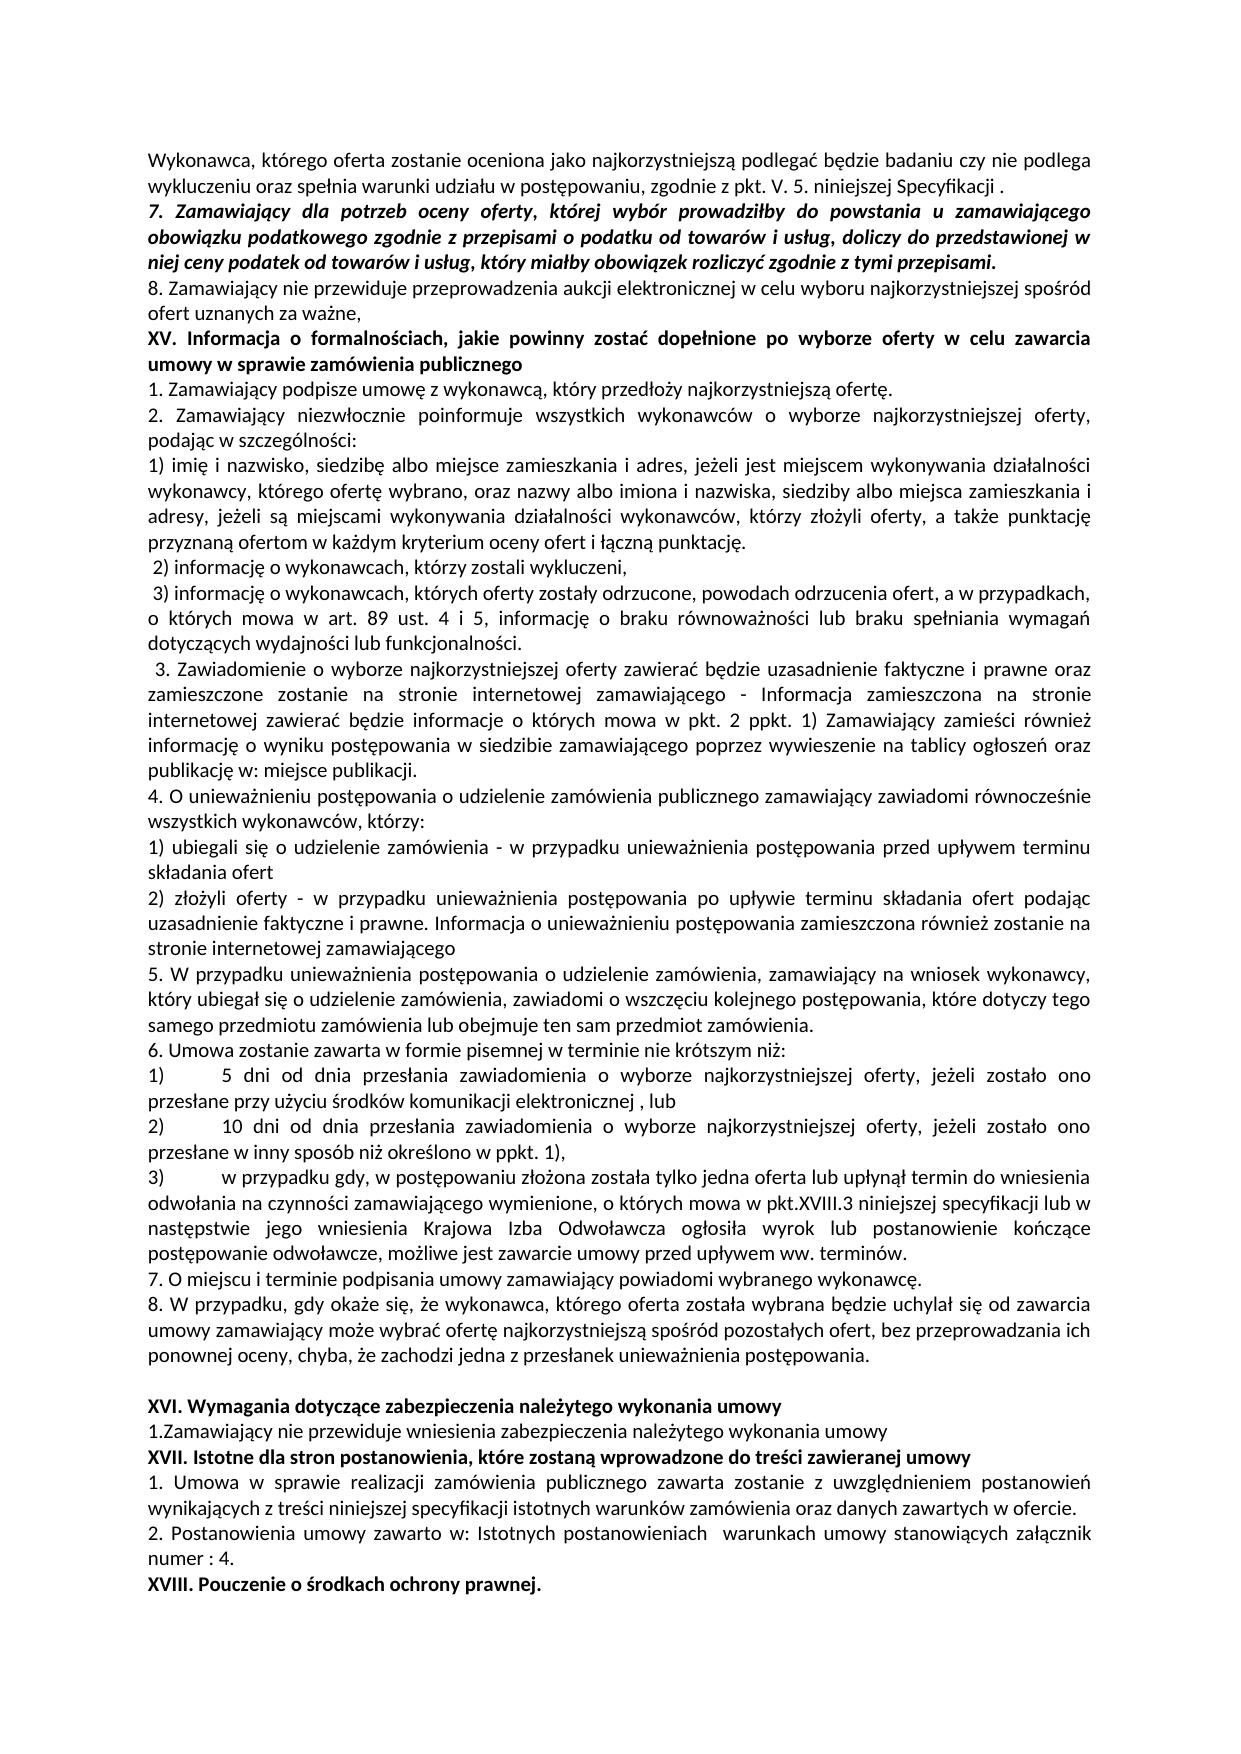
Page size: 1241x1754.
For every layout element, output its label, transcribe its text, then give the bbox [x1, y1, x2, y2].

text 2) 10 dni od dnia przesłania zawiadomienia o wyborze najkorzystniejszej oferty, jeżeli zostało ono przesłane w inny sposób niż określono w ppkt. 1), [148, 1113, 1093, 1164]
text XVII. Istotne dla stron postanowienia, które zostaną wprowadzone do treści zawieranej umowy [148, 1444, 1093, 1469]
text 3) informację o wykonawcach, których oferty zostały odrzucone, powodach odrzucenia ofert, a w przypadkach, o których mowa w art. 89 ust. 4 i 5, informację o braku równoważności lub braku spełniania wymagań dotyczących wydajności lub funkcjonalności. [148, 580, 1093, 656]
text 1) ubiegali się o udzielenie zamówienia - w przypadku unieważnienia postępowania przed upływem terminu składania ofert [148, 834, 1093, 885]
text 2) informację o wykonawcach, którzy zostali wykluczeni, [148, 554, 1093, 580]
text 4. O unieważnieniu postępowania o udzielenie zamówienia publicznego zamawiający zawiadomi równocześnie wszystkich wykonawców, którzy: [148, 783, 1093, 834]
text 5. W przypadku unieważnienia postępowania o udzielenie zamówienia, zamawiający na wniosek wykonawcy, który ubiegał się o udzielenie zamówienia, zawiadomi o wszczęciu kolejnego postępowania, które dotyczy tego samego przedmiotu zamówienia lub obejmuje ten sam przedmiot zamówienia. [148, 961, 1093, 1037]
text 1) 5 dni od dnia przesłania zawiadomienia o wyborze najkorzystniejszej oferty, jeżeli zostało ono przesłane przy użyciu środków komunikacji elektronicznej , lub [148, 1063, 1093, 1113]
text 2) złożyli oferty - w przypadku unieważnienia postępowania po upływie terminu składania ofert podając uzasadnienie faktyczne i prawne. Informacja o unieważnieniu postępowania zamieszczona również zostanie na stronie internetowej zamawiającego [148, 885, 1093, 961]
text 8. Zamawiający nie przewiduje przeprowadzenia aukcji elektronicznej w celu wyboru najkorzystniejszej spośród ofert uznanych za ważne, [148, 275, 1093, 326]
text 3. Zawiadomienie o wyborze najkorzystniejszej oferty zawierać będzie uzasadnienie faktyczne i prawne oraz zamieszczone zostanie na stronie internetowej zamawiającego - Informacja zamieszczona na stronie internetowej zawierać będzie informacje o których mowa w pkt. 2 ppkt. 1) Zamawiający zamieści również informację o wyniku postępowania w siedzibie zamawiającego poprzez wywieszenie na tablicy ogłoszeń oraz publikację w: miejsce publikacji. [148, 656, 1093, 783]
text 3) w przypadku gdy, w postępowaniu złożona została tylko jedna oferta lub upłynął termin do wniesienia odwołania na czynności zamawiającego wymienione, o których mowa w pkt.XVIII.3 niniejszej specyfikacji lub w następstwie jego wniesienia Krajowa Izba Odwoławcza ogłosiła wyrok lub postanowienie kończące postępowanie odwoławcze, możliwe jest zawarcie umowy przed upływem ww. terminów. [148, 1164, 1093, 1266]
text 1) imię i nazwisko, siedzibę albo miejsce zamieszkania i adres, jeżeli jest miejscem wykonywania działalności wykonawcy, którego ofertę wybrano, oraz nazwy albo imiona i nazwiska, siedziby albo miejsca zamieszkania i adresy, jeżeli są miejscami wykonywania działalności wykonawców, którzy złożyli oferty, a także punktację przyznaną ofertom w każdym kryterium oceny ofert i łączną punktację. [148, 453, 1093, 554]
text XV. Informacja o formalnościach, jakie powinny zostać dopełnione po wyborze oferty w celu zawarcia umowy w sprawie zamówienia publicznego [148, 326, 1093, 376]
text XVIII. Pouczenie o środkach ochrony prawnej. [148, 1571, 1093, 1596]
text 2. Zamawiający niezwłocznie poinformuje wszystkich wykonawców o wyborze najkorzystniejszej oferty, podając w szczególności: [148, 402, 1093, 453]
text 1. Zamawiający podpisze umowę z wykonawcą, który przedłoży najkorzystniejszą ofertę. [148, 376, 1093, 402]
text 6. Umowa zostanie zawarta w formie pisemnej w terminie nie krótszym niż: [148, 1037, 1093, 1063]
text 8. W przypadku, gdy okaże się, że wykonawca, którego oferta została wybrana będzie uchylał się od zawarcia umowy zamawiający może wybrać ofertę najkorzystniejszą spośród pozostałych ofert, bez przeprowadzania ich ponownej oceny, chyba, że zachodzi jedna z przesłanek unieważnienia postępowania. [148, 1291, 1093, 1368]
text 2. Postanowienia umowy zawarto w: Istotnych postanowieniach warunkach umowy stanowiących załącznik numer : 4. [148, 1520, 1093, 1571]
text 7. Zamawiający dla potrzeb oceny oferty, której wybór prowadziłby do powstania u zamawiającego obowiązku podatkowego zgodnie z przepisami o podatku od towarów i usług, doliczy do przedstawionej w niej ceny podatek od towarów i usług, który miałby obowiązek rozliczyć zgodnie z tymi przepisami. [148, 198, 1093, 275]
text 1. Umowa w sprawie realizacji zamówienia publicznego zawarta zostanie z uwzględnieniem postanowień wynikających z treści niniejszej specyfikacji istotnych warunków zamówienia oraz danych zawartych w ofercie. [148, 1469, 1093, 1520]
text 7. O miejscu i terminie podpisania umowy zamawiający powiadomi wybranego wykonawcę. [148, 1266, 1093, 1291]
text Wykonawca, którego oferta zostanie oceniona jako najkorzystniejszą podlegać będzie badaniu czy nie podlega wykluczeniu oraz spełnia warunki udziału w postępowaniu, zgodnie z pkt. V. 5. niniejszej Specyfikacji . [148, 148, 1093, 198]
text 1.Zamawiający nie przewiduje wniesienia zabezpieczenia należytego wykonania umowy [148, 1418, 1093, 1444]
text XVI. Wymagania dotyczące zabezpieczenia należytego wykonania umowy [148, 1393, 1093, 1418]
